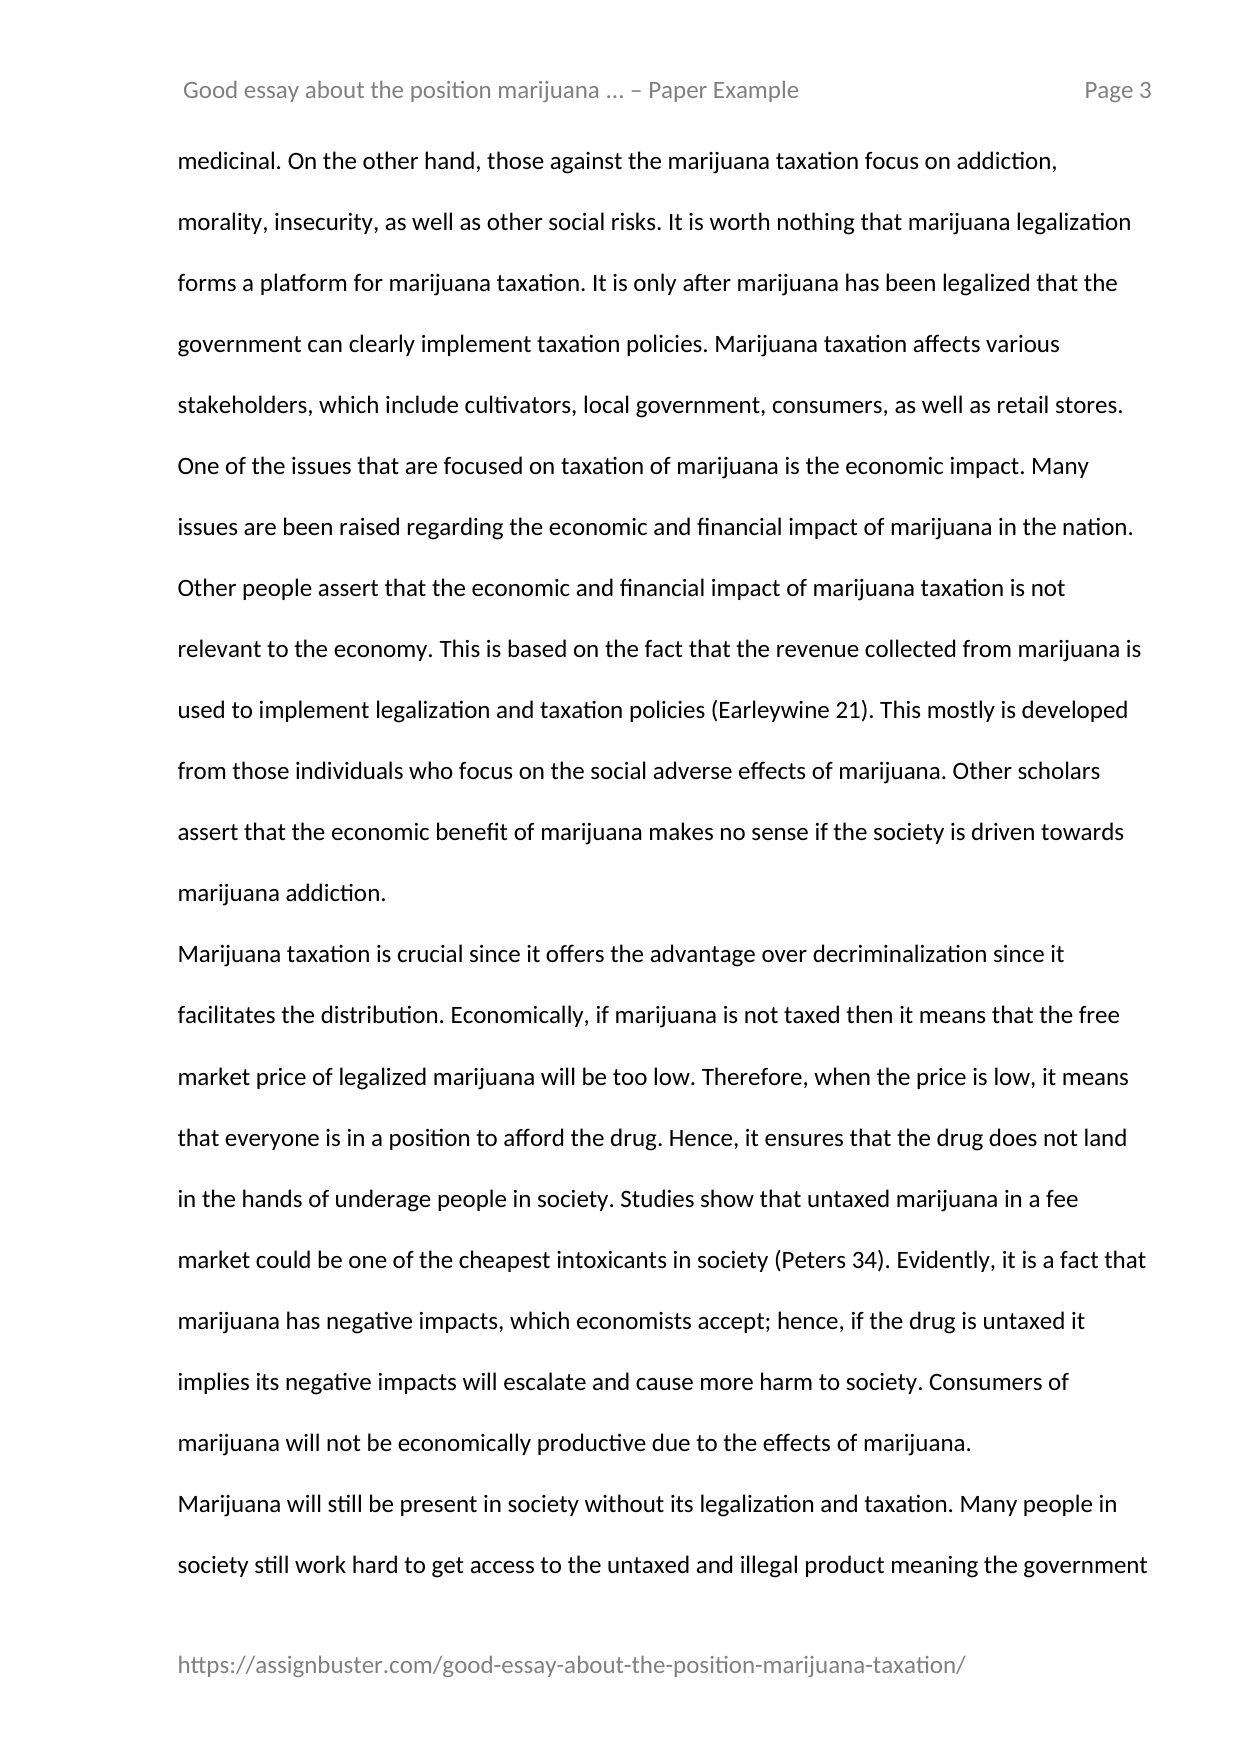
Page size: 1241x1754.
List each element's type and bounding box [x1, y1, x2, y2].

text [177, 145, 1152, 1579]
